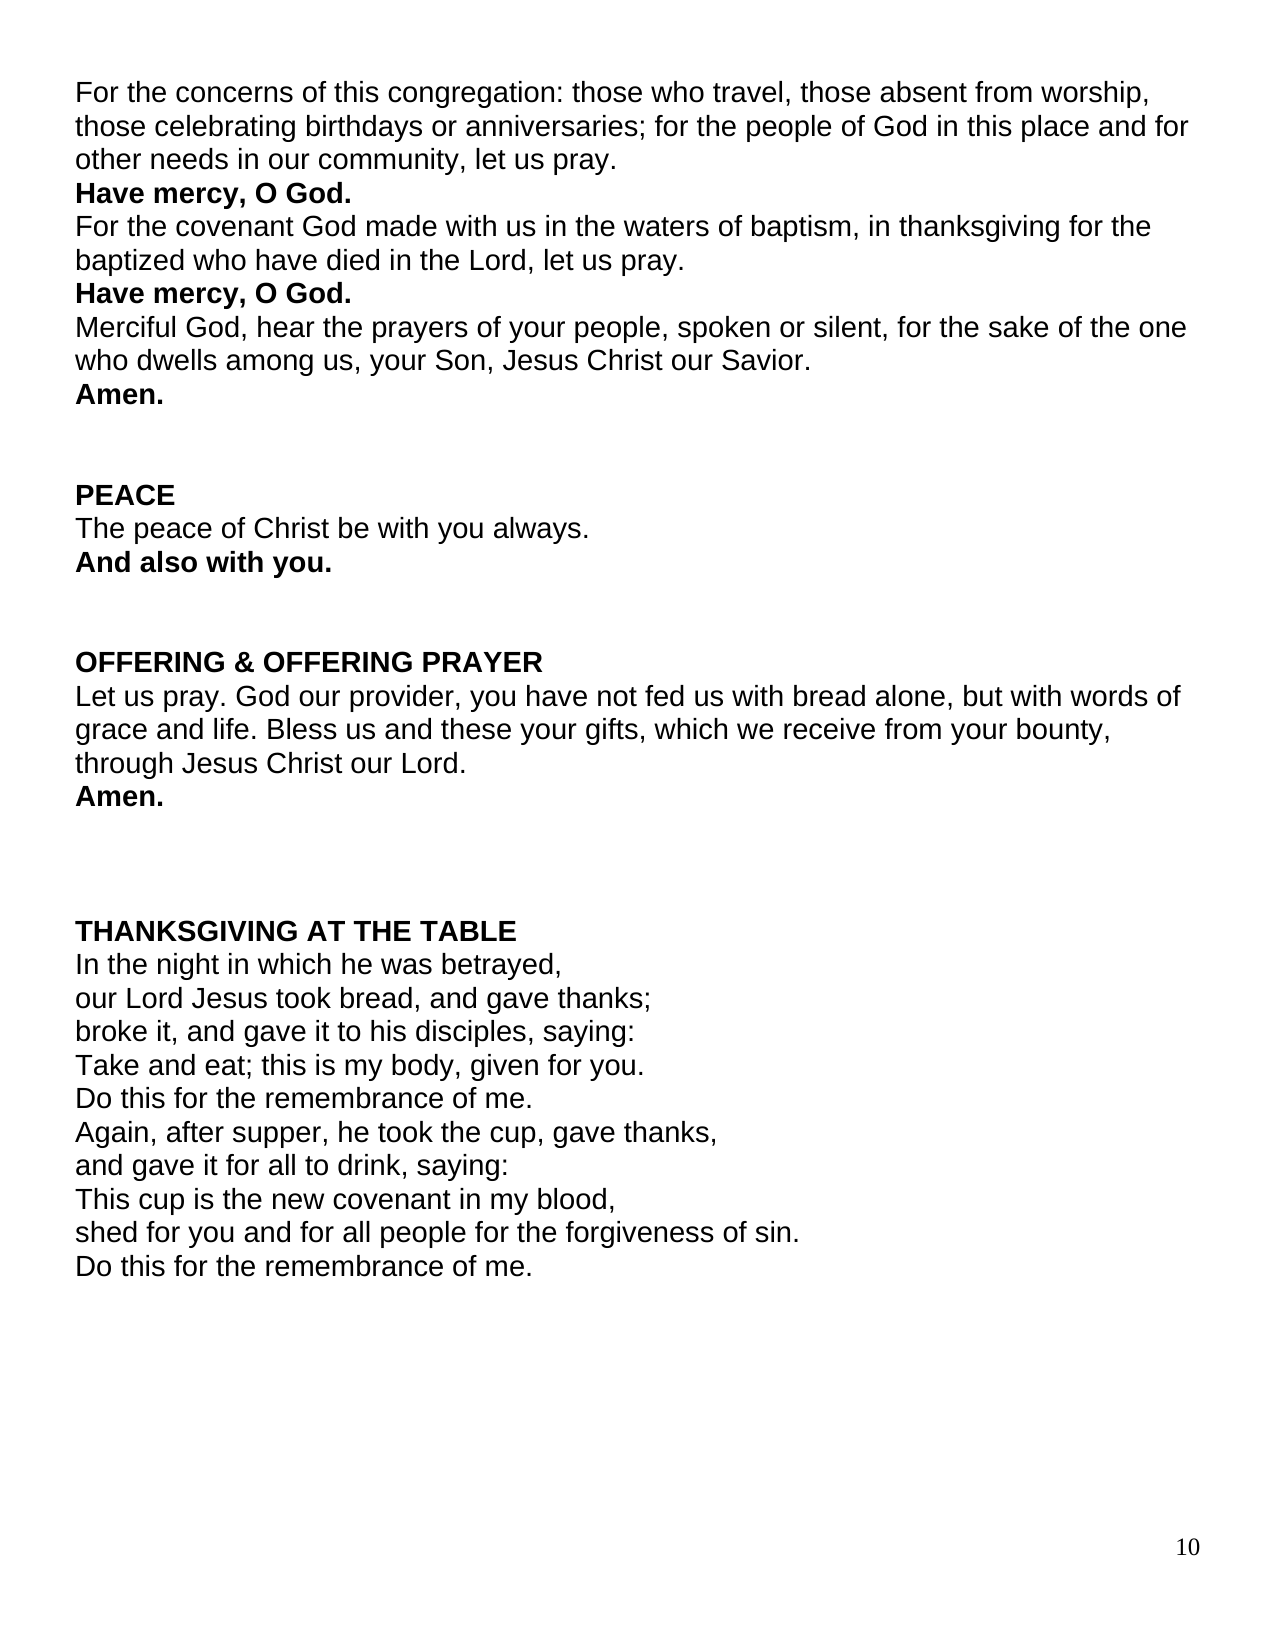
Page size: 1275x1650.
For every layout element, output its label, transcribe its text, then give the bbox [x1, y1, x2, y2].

text The peace of Christ be with you always. [75, 511, 1200, 544]
text Offering & Offering Prayer [75, 645, 1200, 679]
text In the night in which he was betrayed, [75, 947, 1200, 981]
text Again, after supper, he took the cup, gave thanks, [75, 1115, 1200, 1148]
text broke it, and gave it to his disciples, saying: [75, 1014, 1200, 1048]
text Take and eat; this is my body, given for you. [75, 1048, 1200, 1081]
text Thanksgiving at the Table [75, 913, 1200, 947]
text Do this for the remembrance of me. [75, 1081, 1200, 1115]
text and gave it for all to drink, saying: [75, 1148, 1200, 1182]
text Merciful God, hear the prayers of your people, spoken or silent, for the sake of the one who dwells among us, your Son, Jesus Christ our Savior. [75, 310, 1200, 377]
text Let us pray. God our provider, you have not fed us with bread alone, but with words of grace and life. Bless us and these your gifts, which we receive from your bounty, through Jesus Christ our Lord. [75, 679, 1200, 779]
text Have mercy, O God. [75, 276, 1200, 310]
text This cup is the new covenant in my blood, [75, 1182, 1200, 1215]
text Amen. [75, 377, 1200, 410]
text Amen. [75, 779, 1200, 813]
text Peace [75, 477, 1200, 511]
text Do this for the remembrance of me. [75, 1249, 1200, 1282]
text shed for you and for all people for the forgiveness of sin. [75, 1215, 1200, 1249]
text For the covenant God made with us in the waters of baptism, in thanksgiving for the baptized who have died in the Lord, let us pray. [75, 209, 1200, 276]
text And also with you. [75, 544, 1200, 578]
text For the concerns of this congregation: those who travel, those absent from worship, those celebrating birthdays or anniversaries; for the people of God in this place and for other needs in our community, let us pray. [75, 75, 1200, 176]
text our Lord Jesus took bread, and gave thanks; [75, 981, 1200, 1014]
text Have mercy, O God. [75, 176, 1200, 209]
